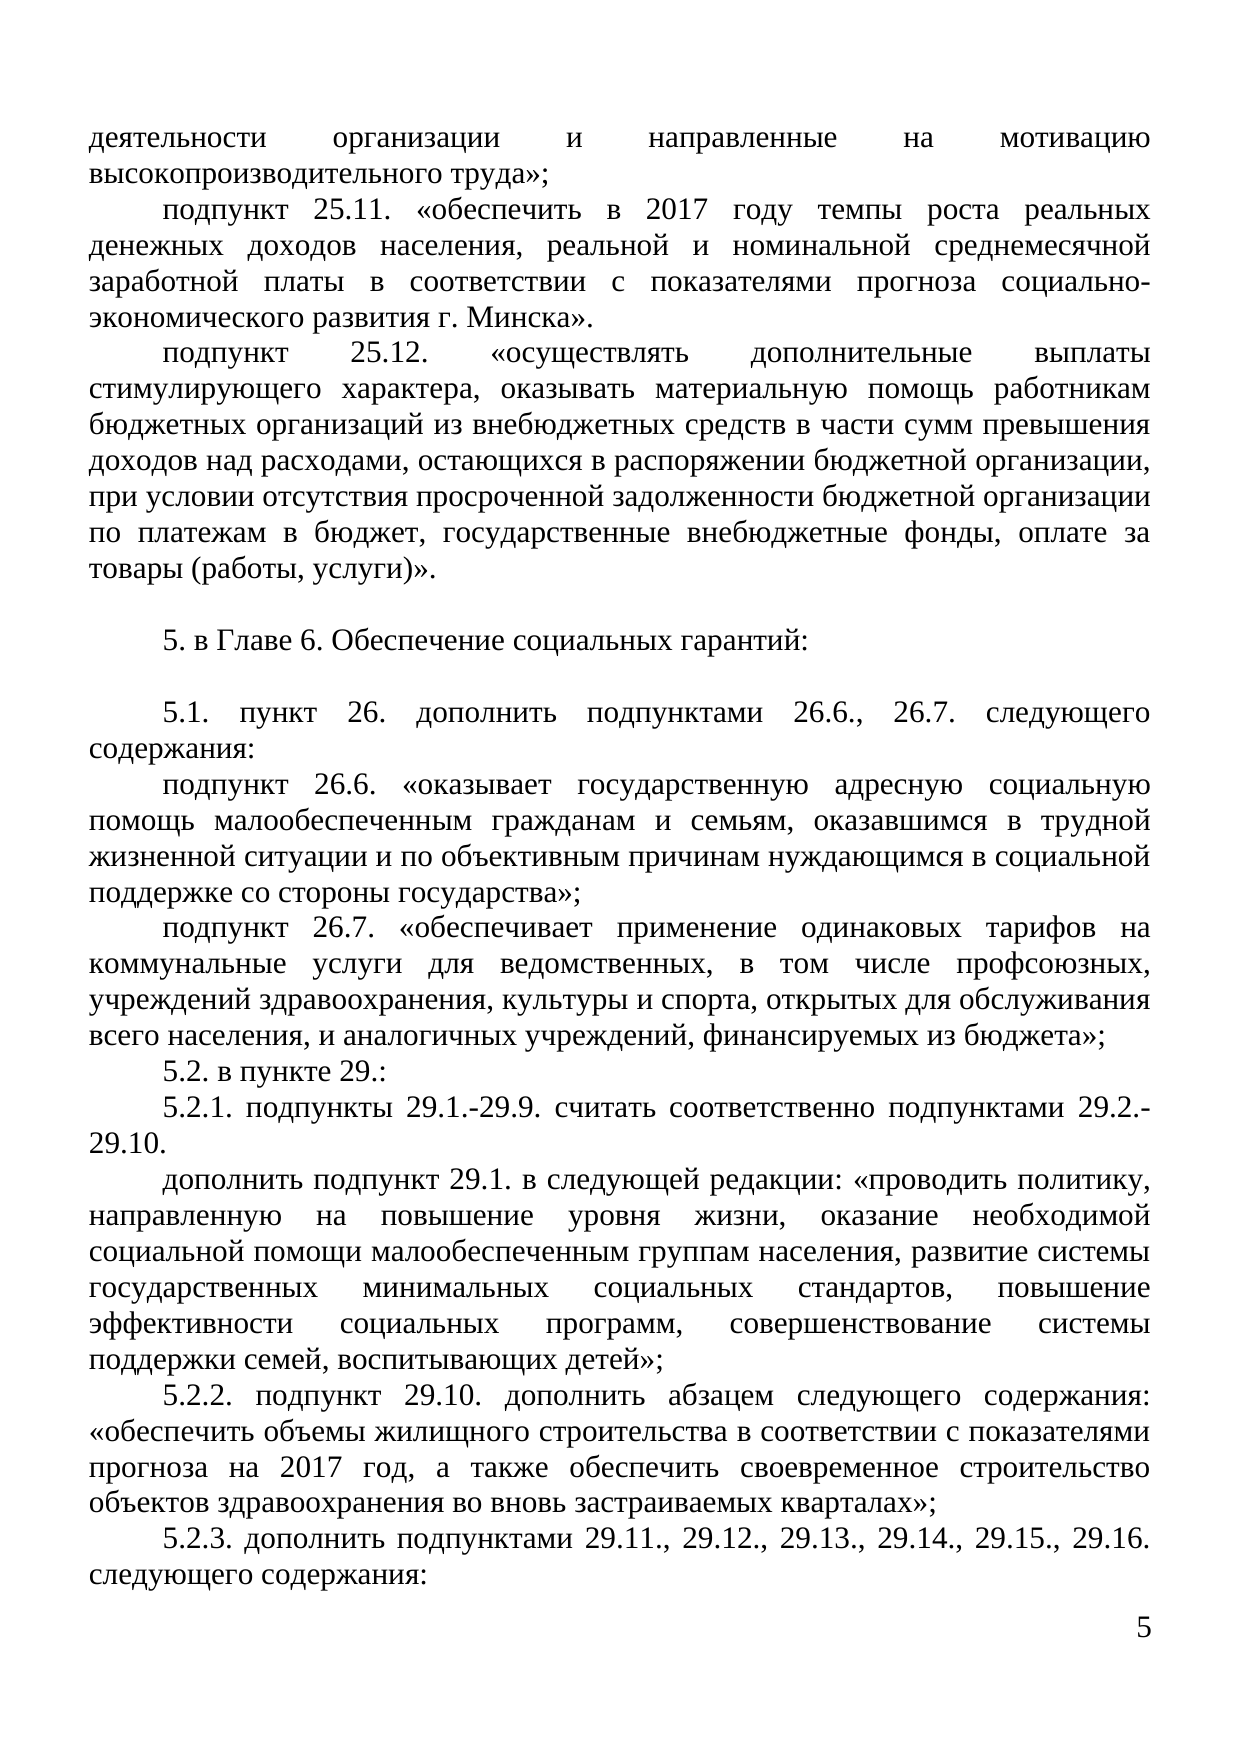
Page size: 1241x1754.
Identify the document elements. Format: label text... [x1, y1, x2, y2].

text 5.2. в пункте 29.: [89, 1052, 1152, 1088]
text 5.1. пункт 26. дополнить подпунктами 26.6., 26.7. следующего содержания: [89, 693, 1152, 765]
text дополнить подпункт 29.1. в следующей редакции: «проводить политику, направленную на повышение уровня жизни, оказание необходимой социальной помощи малообеспеченным группам населения, развитие системы государственных минимальных социальных стандартов, повышение эффективности социальных программ, совершенствование системы поддержки семей, воспитывающих детей»; [89, 1160, 1152, 1376]
text 5.2.3. дополнить подпунктами 29.11., 29.12., 29.13., 29.14., 29.15., 29.16. следующего содержания: [89, 1520, 1152, 1592]
text подпункт 26.7. «обеспечивает применение одинаковых тарифов на коммунальные услуги для ведомственных, в том числе профсоюзных, учреждений здравоохранения, культуры и спорта, открытых для обслуживания всего населения, и аналогичных учреждений, финансируемых из бюджета»; [89, 909, 1152, 1052]
text 5.2.2. подпункт 29.10. дополнить абзацем следующего содержания: «обеспечить объемы жилищного строительства в соответствии с показателями прогноза на 2017 год, а также обеспечить своевременное строительство объектов здравоохранения во вновь застраиваемых кварталах»; [89, 1376, 1152, 1520]
text подпункт 25.11. «обеспечить в 2017 году темпы роста реальных денежных доходов населения, реальной и номинальной среднемесячной заработной платы в соответствии с показателями прогноза социально-экономического развития г. Минска». [89, 190, 1152, 334]
text подпункт 26.6. «оказывает государственную адресную социальную помощь малообеспеченным гражданам и семьям, оказавшимся в трудной жизненной ситуации и по объективным причинам нуждающимся в социальной поддержке со стороны государства»; [89, 765, 1152, 909]
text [89, 118, 1152, 190]
text подпункт 25.12. «осуществлять дополнительные выплаты стимулирующего характера, оказывать материальную помощь работникам бюджетных организаций из внебюджетных средств в части сумм превышения доходов над расходами, остающихся в распоряжении бюджетной организации, при условии отсутствия просроченной задолженности бюджетной организации по платежам в бюджет, государственные внебюджетные фонды, оплате за товары (работы, услуги)». [89, 334, 1152, 585]
text 5. в Главе 6. Обеспечение социальных гарантий: [89, 621, 1152, 657]
text 5.2.1. подпункты 29.1.-29.9. считать соответственно подпунктами 29.2.-29.10. [89, 1088, 1152, 1160]
